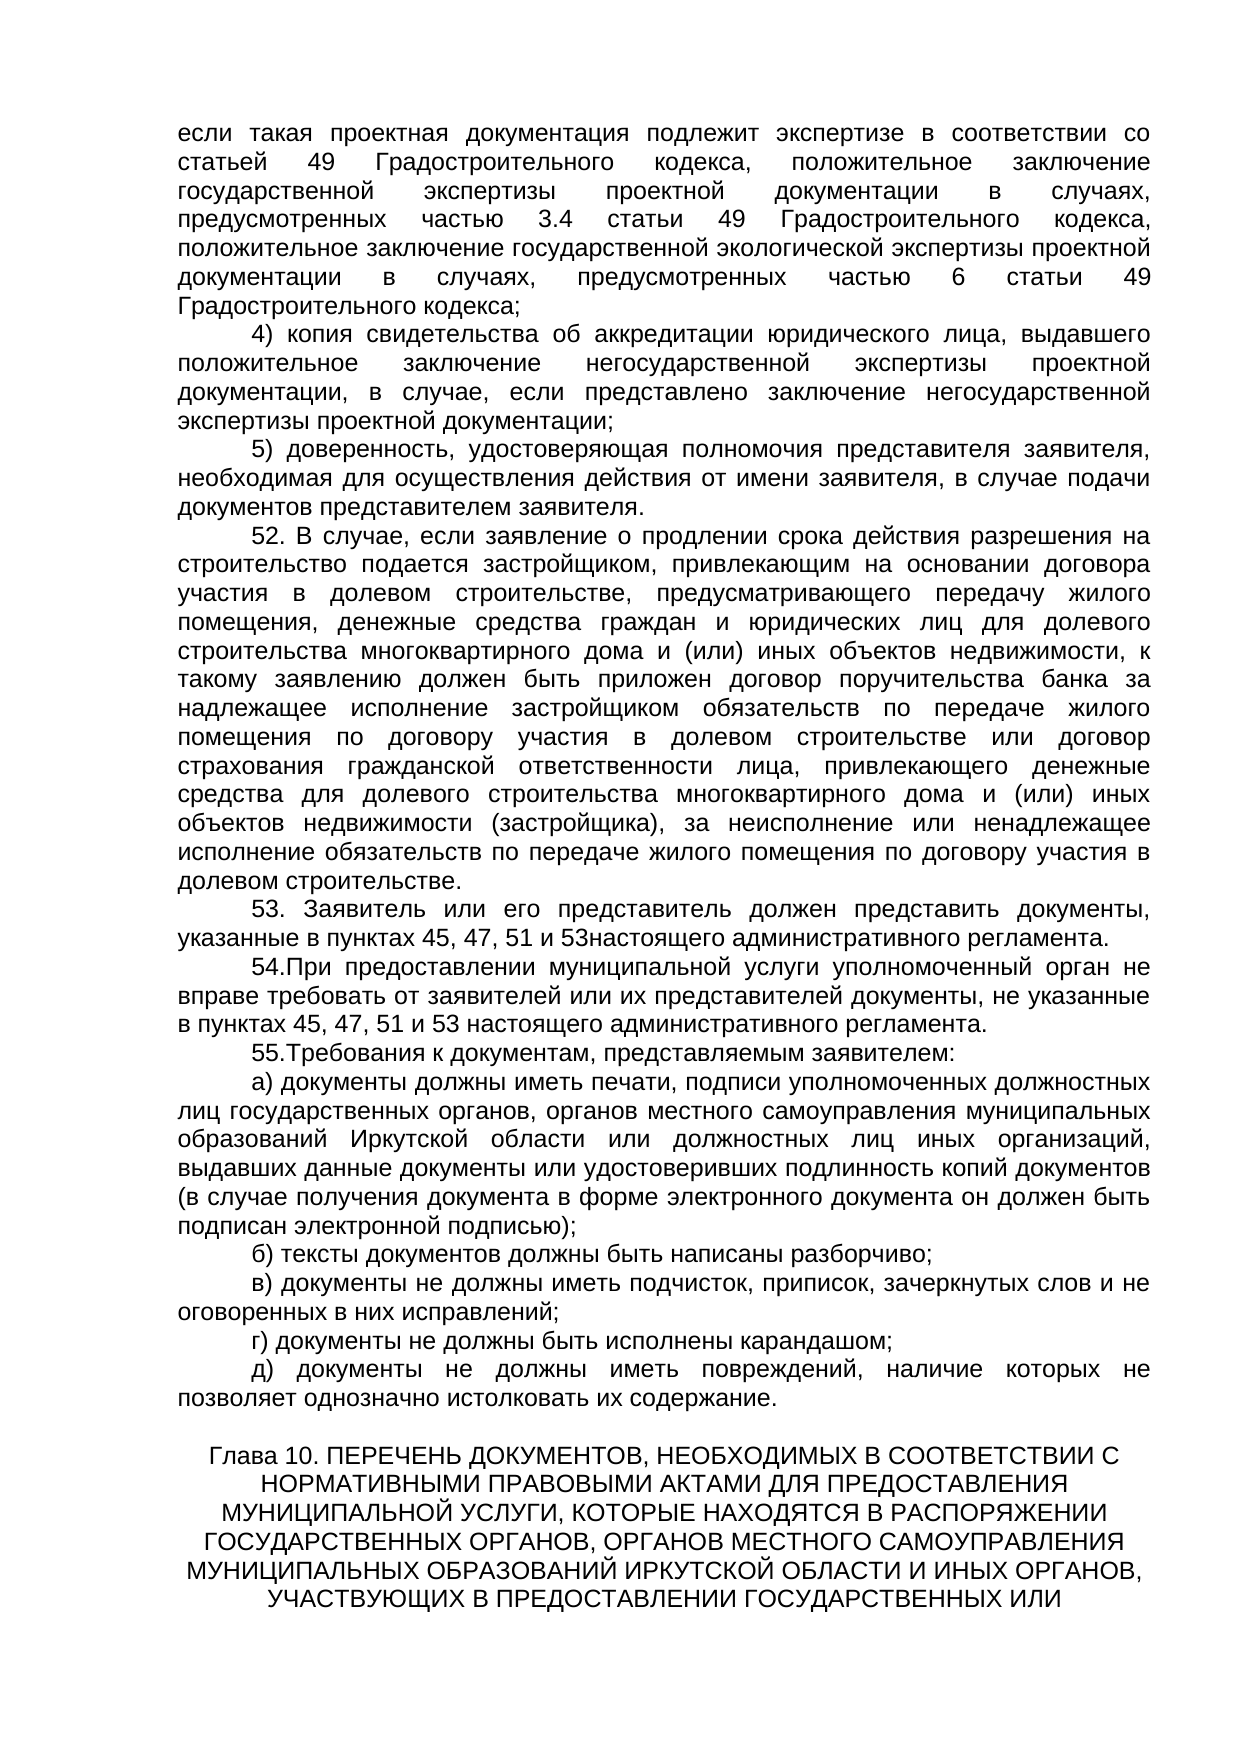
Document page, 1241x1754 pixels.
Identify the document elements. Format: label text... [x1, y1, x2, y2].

text г) документы не должны быть исполнены карандашом; [177, 1326, 1152, 1354]
text в) документы не должны иметь подчисток, приписок, зачеркнутых слов и не оговоренных в них исправлений; [177, 1268, 1152, 1326]
text 52. В случае, если заявление о продлении срока действия разрешения на строительство подается застройщиком, привлекающим на основании договора участия в долевом строительстве, предусматривающего передачу жилого помещения, денежные средства граждан и юридических лиц для долевого строительства многоквартирного дома и (или) иных объектов недвижимости, к такому заявлению должен быть приложен договор поручительства банка за надлежащее исполнение застройщиком обязательств по передаче жилого помещения по договору участия в долевом строительстве или договор страхования гражданской ответственности лица, привлекающего денежные средства для долевого строительства многоквартирного дома и (или) иных объектов недвижимости (застройщика), за неисполнение или ненадлежащее исполнение обязательств по передаче жилого помещения по договору участия в долевом строительстве. [177, 521, 1152, 894]
text 5) доверенность, удостоверяющая полномочия представителя заявителя, необходимая для осуществления действия от имени заявителя, в случае подачи документов представителем заявителя. [177, 434, 1152, 521]
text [177, 1441, 1152, 1613]
text 54.При предоставлении муниципальной услуги уполномоченный орган не вправе требовать от заявителей или их представителей документы, не указанные в пунктах 45, 47, 51 и 53 настоящего административного регламента. [177, 952, 1152, 1038]
text 55.Требования к документам, представляемым заявителем: [177, 1038, 1152, 1067]
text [177, 118, 1152, 319]
text б) тексты документов должны быть написаны разборчиво; [177, 1239, 1152, 1268]
text 53. Заявитель или его представитель должен представить документы, указанные в пунктах 45, 47, 51 и 53настоящего административного регламента. [177, 894, 1152, 952]
text 4) копия свидетельства об аккредитации юридического лица, выдавшего положительное заключение негосударственной экспертизы проектной документации, в случае, если представлено заключение негосударственной экспертизы проектной документации; [177, 319, 1152, 434]
text а) документы должны иметь печати, подписи уполномоченных должностных лиц государственных органов, органов местного самоуправления муниципальных образований Иркутской области или должностных лиц иных организаций, выдавших данные документы или удостоверивших подлинность копий документов (в случае получения документа в форме электронного документа он должен быть подписан электронной подписью); [177, 1067, 1152, 1239]
text д) документы не должны иметь повреждений, наличие которых не позволяет однозначно истолковать их содержание. [177, 1354, 1152, 1412]
